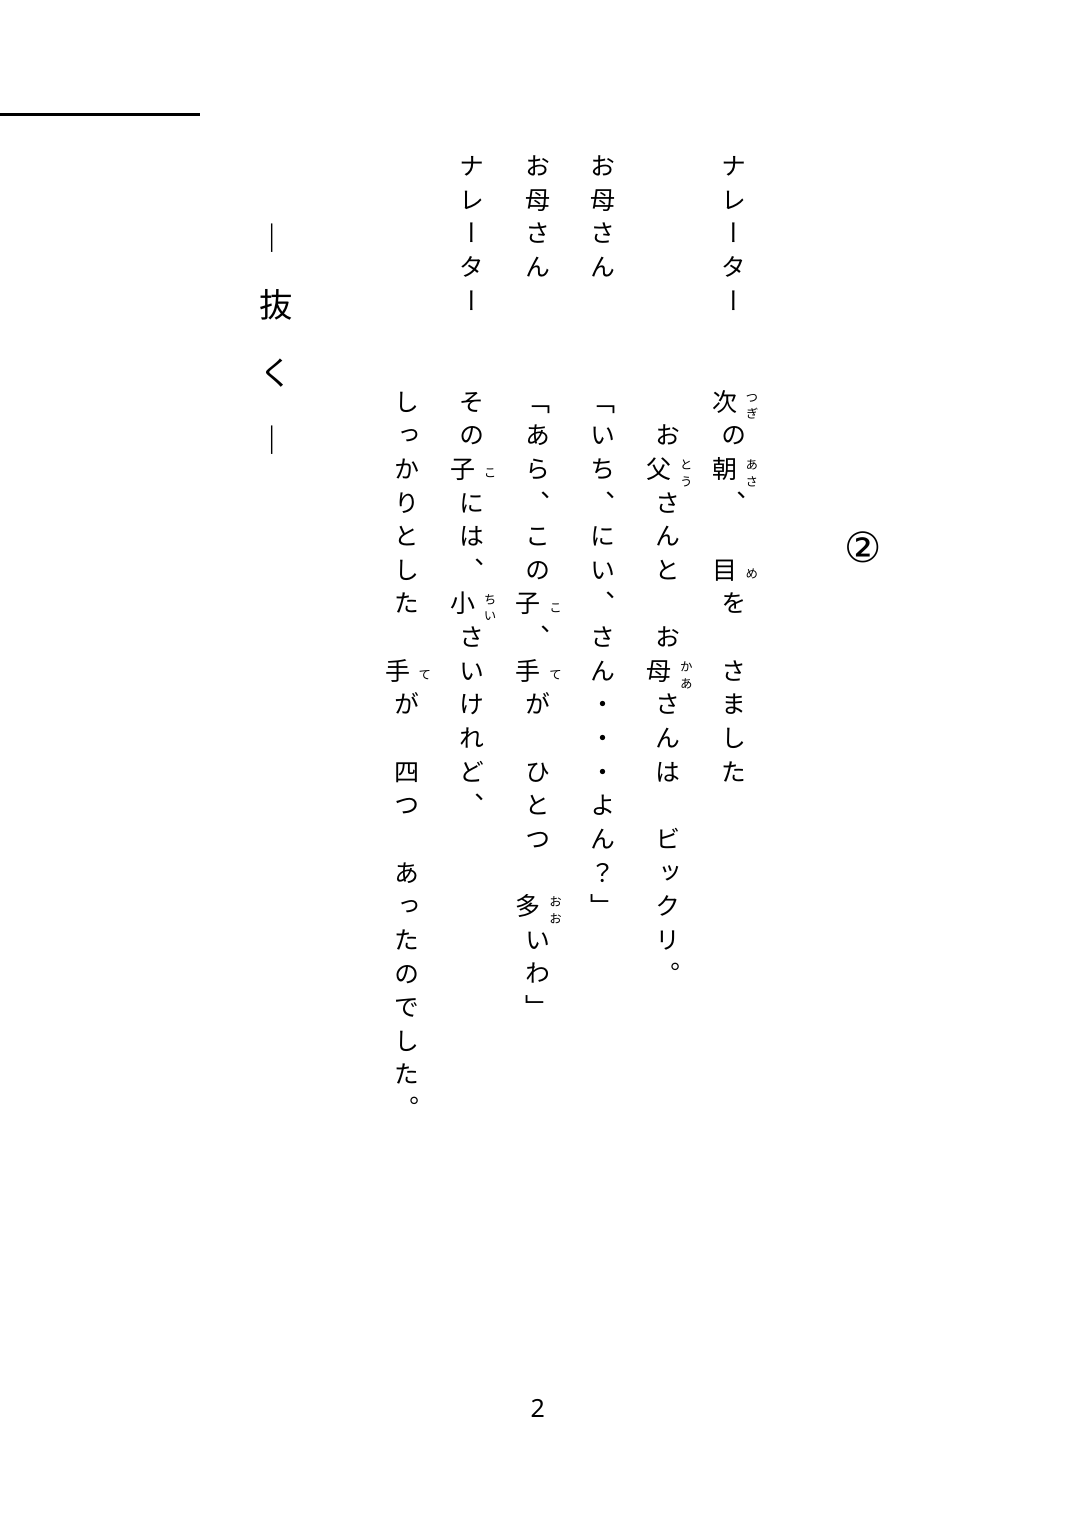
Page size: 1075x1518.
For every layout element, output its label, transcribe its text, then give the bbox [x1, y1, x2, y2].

text しっかりとした が 四つ あったのでした。 [374, 153, 439, 1364]
text ナレーター の、 を さました [701, 153, 766, 1364]
text おさんと おさんは ビックリ。 [636, 153, 701, 1364]
text お母さん 「あら、この、が ひとつ いわ」 [505, 153, 570, 1364]
text ② [832, 153, 897, 1364]
text ナレーター そのには、さいけれど、 [439, 153, 505, 1364]
text お母さん 「いち、にい、さん・・・よん？」 [570, 153, 636, 1364]
text ― 抜 く ― [243, 153, 308, 1364]
